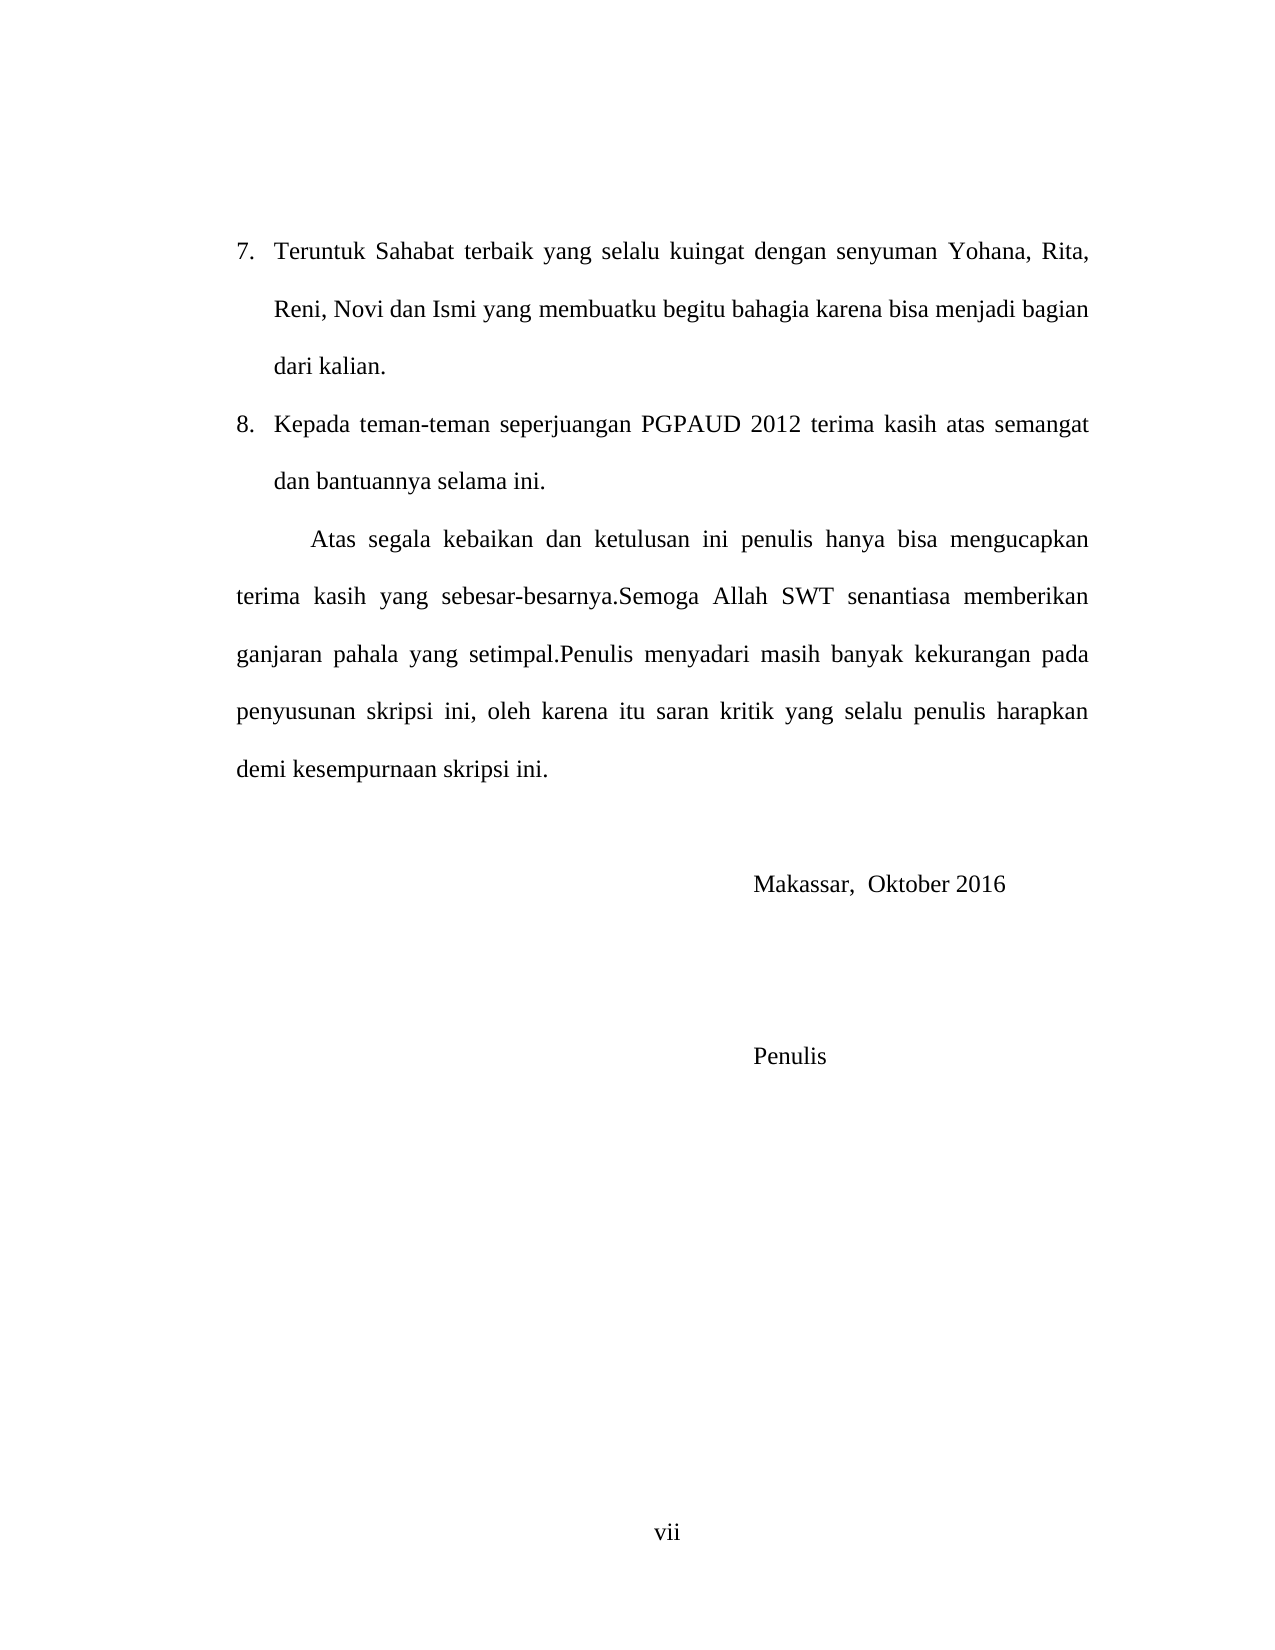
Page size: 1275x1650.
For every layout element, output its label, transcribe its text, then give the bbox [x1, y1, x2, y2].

text Penulis [753, 1041, 1098, 1070]
text Atas segala kebaikan dan ketulusan ini penulis hanya bisa mengucapkan terima kasih yang sebesar-besarnya.Semoga Allah SWT senantiasa memberikan ganjaran pahala yang setimpal.Penulis menyadari masih banyak kekurangan pada penyusunan skripsi ini, oleh karena itu saran kritik yang selalu penulis harapkan demi kesempurnaan skripsi ini. [236, 524, 1089, 782]
text Makassar, Oktober 2016 [753, 869, 1089, 897]
list Teruntuk Sahabat terbaik yang selalu kuingat dengan senyuman Yohana, Rita, Reni, Novi dan Ismi yang membuatku begitu bahagia karena bisa menjadi bagian dari kalian. [236, 236, 1089, 380]
list Kepada teman-teman seperjuangan PGPAUD 2012 terima kasih atas semangat dan bantuannya selama ini. [236, 409, 1089, 495]
